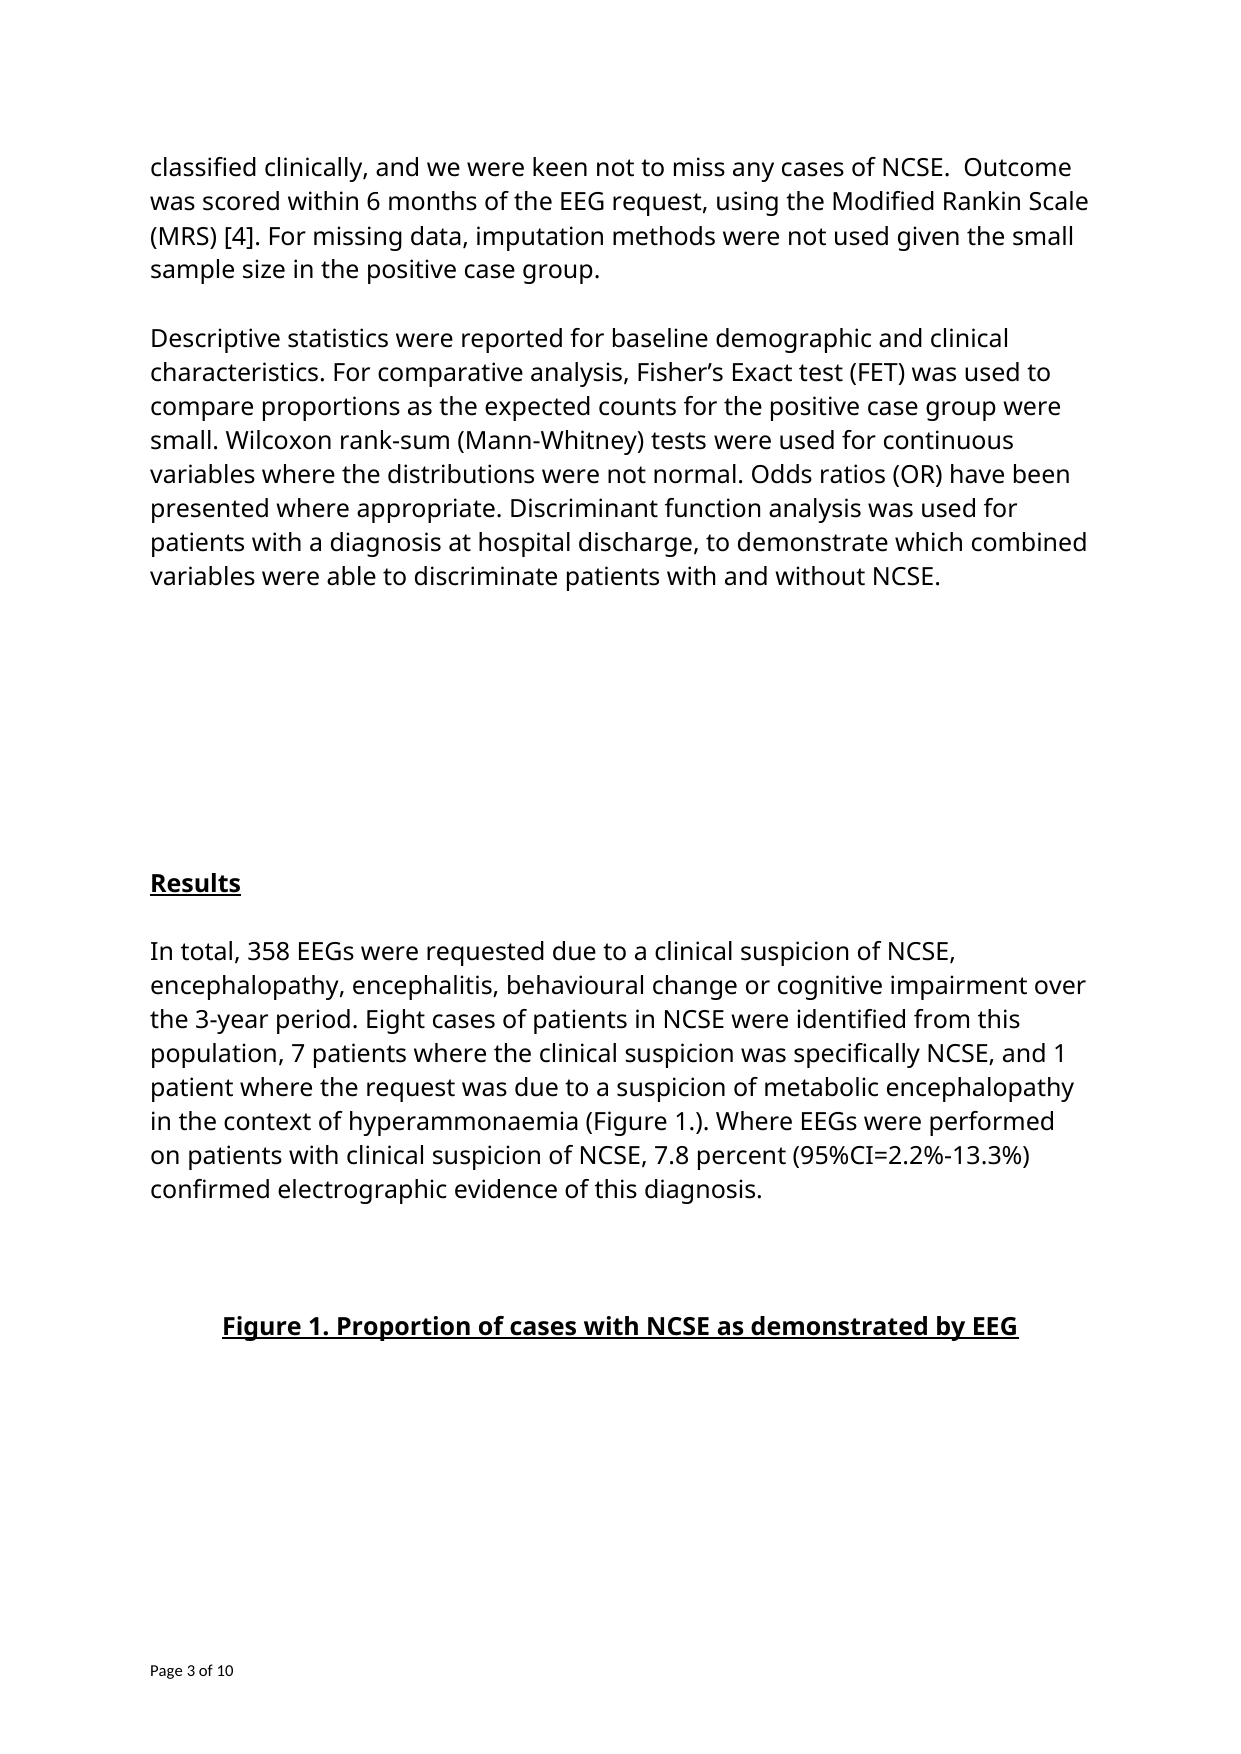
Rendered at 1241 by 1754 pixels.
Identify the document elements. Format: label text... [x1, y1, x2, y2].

text confirmed electrographic evidence of this diagnosis. [150, 1172, 1090, 1206]
text Descriptive statistics were reported for baseline demographic and clinical characteristics. For comparative analysis, Fisher’s Exact test (FET) was used to compare proportions as the expected counts for the positive case group were small. Wilcoxon rank-sum (Mann-Whitney) tests were used for continuous variables where the distributions were not normal. Odds ratios (OR) have been presented where appropriate. Discriminant function analysis was used for patients with a diagnosis at hospital discharge, to demonstrate which combined variables were able to discriminate patients with and without NCSE. [150, 320, 1090, 593]
text Results [150, 865, 1090, 899]
text Figure 1. Proportion of cases with NCSE as demonstrated by EEG [150, 1308, 1090, 1342]
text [150, 150, 1090, 286]
text In total, 358 EEGs were requested due to a clinical suspicion of NCSE, encephalopathy, encephalitis, behavioural change or cognitive impairment over the 3-year period. Eight cases of patients in NCSE were identified from this population, 7 patients where the clinical suspicion was specifically NCSE, and 1 patient where the request was due to a suspicion of metabolic encephalopathy in the context of hyperammonaemia (Figure 1.). Where EEGs were performed on patients with clinical suspicion of NCSE, 7.8 percent (95%CI=2.2%-13.3%) [150, 933, 1090, 1172]
